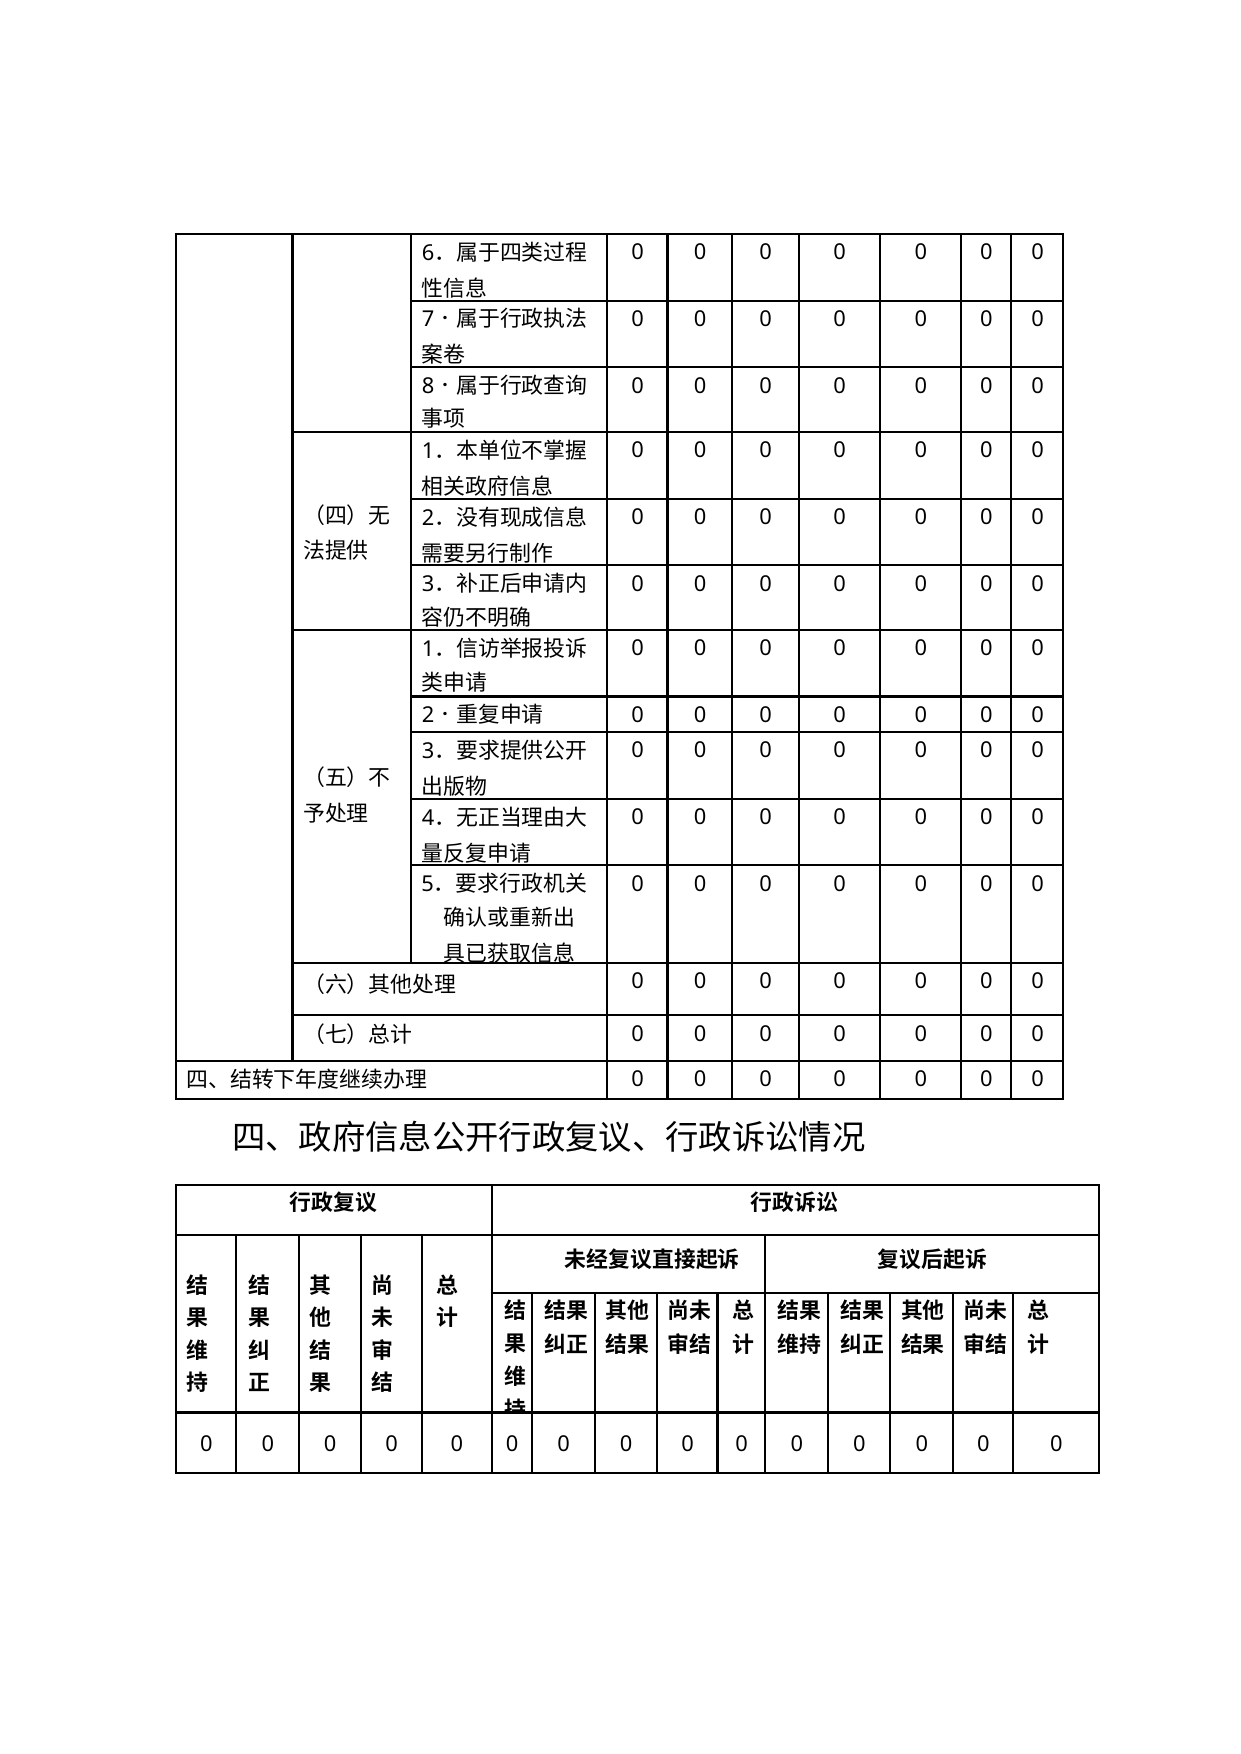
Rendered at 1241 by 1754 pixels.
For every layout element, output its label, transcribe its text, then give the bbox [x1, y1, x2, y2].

table_cell 0 [800, 368, 879, 431]
table_cell 其他结果 [300, 1236, 360, 1411]
table_cell 0 [669, 1016, 731, 1060]
table_cell 0 [1012, 733, 1062, 797]
table_cell 0 [596, 1414, 656, 1472]
table_cell 6．属于四类过程 性信息 [412, 235, 606, 299]
table_cell 0 [962, 866, 1010, 962]
table_cell 四、结转下年度继续办理 [177, 1062, 606, 1097]
table_cell 0 [881, 1062, 960, 1097]
table_cell 0 [669, 1062, 731, 1097]
text 四、政府信息公开行政复议、行政诉讼情况 [165, 1103, 1058, 1168]
table_cell 其他 结果 [891, 1294, 952, 1411]
table_cell 0 [669, 433, 731, 497]
table_cell 0 [962, 500, 1010, 564]
table_cell 0 [608, 1062, 666, 1097]
table_header 行政复议 [177, 1186, 491, 1234]
table_cell 复议后起诉 [766, 1236, 1098, 1292]
table_cell 0 [669, 368, 731, 431]
table_cell 0 [891, 1414, 952, 1472]
table_cell 0 [800, 500, 879, 564]
table_cell 0 [733, 964, 798, 1014]
table_cell 0 [300, 1414, 360, 1472]
table_cell 0 [962, 235, 1010, 299]
table_cell 0 [669, 866, 731, 962]
table_cell 0 [1012, 1016, 1062, 1060]
table_cell 其他 结果 [596, 1294, 656, 1411]
table_cell 0 [800, 433, 879, 497]
table_cell 0 [881, 500, 960, 564]
table_cell 0 [1012, 800, 1062, 864]
table_cell 0 [733, 302, 798, 366]
table_cell 0 [177, 1414, 235, 1472]
table_cell 0 [1012, 235, 1062, 299]
table_cell 0 [733, 866, 798, 962]
table_cell 0 [766, 1414, 827, 1472]
table_cell 0 [362, 1414, 421, 1472]
table_cell 0 [1012, 500, 1062, 564]
table_cell 0 [881, 866, 960, 962]
table_cell 0 [669, 302, 731, 366]
table_cell 0 [608, 964, 666, 1014]
table_cell 0 [733, 1016, 798, 1060]
table_cell 0 [800, 698, 879, 731]
table_cell 0 [1012, 631, 1062, 695]
table_cell 0 [608, 235, 666, 299]
table_cell 0 [669, 500, 731, 564]
table_cell 0 [608, 566, 666, 629]
table_cell 0 [962, 368, 1010, 431]
table_cell 0 [881, 733, 960, 797]
table_cell 0 [669, 235, 731, 299]
table_cell 总计 [423, 1236, 491, 1411]
table_cell 0 [1012, 1062, 1062, 1097]
table_cell 结果 维持 [493, 1294, 531, 1411]
table_cell 0 [881, 302, 960, 366]
table_cell 尚未 审结 [954, 1294, 1012, 1411]
table_cell 0 [962, 698, 1010, 731]
table_cell 0 [733, 433, 798, 497]
table_cell 结果 纠正 [533, 1294, 594, 1411]
table_cell 0 [608, 698, 666, 731]
table_cell 0 [669, 800, 731, 864]
table_cell 总 计 [1014, 1294, 1098, 1411]
table_cell 0 [1012, 866, 1062, 962]
table_cell 3．要求提供公开 出版物 [412, 733, 606, 797]
table_cell 0 [954, 1414, 1012, 1472]
table_cell 3．补正后申请内 容仍不明确 [412, 566, 606, 629]
table_cell 0 [962, 631, 1010, 695]
table_cell 0 [962, 302, 1010, 366]
table_cell 0 [881, 433, 960, 497]
table_cell 0 [608, 631, 666, 695]
table_cell 0 [1012, 433, 1062, 497]
table_cell 0 [881, 368, 960, 431]
table_cell 0 [1012, 698, 1062, 731]
table_cell 0 [533, 1414, 594, 1472]
table_cell 8．属于行政查询 事项 [412, 368, 606, 431]
table_cell 0 [608, 733, 666, 797]
table_cell 0 [719, 1414, 764, 1472]
table_cell 0 [237, 1414, 298, 1472]
table_cell 0 [800, 302, 879, 366]
table_cell 0 [493, 1414, 531, 1472]
table_cell 0 [800, 1062, 879, 1097]
table_cell 0 [608, 800, 666, 864]
table_cell 5．要求行政机关 确认或重新出具已获取信息 [412, 866, 606, 962]
table_cell 0 [1014, 1414, 1098, 1472]
table_cell 0 [881, 566, 960, 629]
table_cell 0 [733, 235, 798, 299]
table_header 行政诉讼 [493, 1186, 1098, 1234]
table_cell 0 [962, 964, 1010, 1014]
table_cell 总 计 [719, 1294, 764, 1411]
table_cell 0 [608, 302, 666, 366]
table_cell 1．本单位不掌握 相关政府信息 [412, 433, 606, 497]
table_cell 0 [800, 631, 879, 695]
table_cell 结果纠正 [237, 1236, 298, 1411]
table_cell 尚未审结 [362, 1236, 421, 1411]
table_cell 0 [733, 500, 798, 564]
table_cell 0 [608, 500, 666, 564]
table_cell 0 [800, 1016, 879, 1060]
table_cell 0 [1012, 566, 1062, 629]
table_cell 0 [423, 1414, 491, 1472]
table_cell 0 [881, 631, 960, 695]
table_cell 0 [669, 566, 731, 629]
table_cell 结果 维持 [766, 1294, 827, 1411]
table_cell 0 [800, 800, 879, 864]
table_cell 结果维持 [177, 1236, 235, 1411]
table_cell 0 [881, 235, 960, 299]
table_cell （四）无法提供 [294, 433, 410, 629]
table_cell 0 [733, 368, 798, 431]
table_cell 0 [881, 698, 960, 731]
table_cell 0 [881, 800, 960, 864]
table_cell 0 [608, 866, 666, 962]
table_cell 0 [669, 631, 731, 695]
table_cell 0 [733, 733, 798, 797]
table_cell 0 [733, 631, 798, 695]
table_cell 0 [800, 964, 879, 1014]
table_cell 0 [962, 733, 1010, 797]
table_cell 0 [608, 1016, 666, 1060]
table_cell 0 [962, 1016, 1010, 1060]
table_cell 0 [658, 1414, 716, 1472]
table_cell 4．无正当理由大 量反复申请 [412, 800, 606, 864]
table_cell 0 [962, 800, 1010, 864]
table_cell 0 [1012, 368, 1062, 431]
table_cell 0 [800, 866, 879, 962]
table_cell 0 [733, 1062, 798, 1097]
table_cell （七）总计 [294, 1016, 606, 1060]
table_cell 2．重复申请 [412, 698, 606, 731]
table_cell （六）其他处理 [294, 964, 606, 1014]
table_cell 0 [733, 566, 798, 629]
table_cell 0 [881, 964, 960, 1014]
table_cell 1．信访举报投诉 类申请 [412, 631, 606, 695]
table_cell 0 [733, 698, 798, 731]
table_cell 0 [608, 368, 666, 431]
table_cell 0 [608, 433, 666, 497]
table_cell 0 [962, 566, 1010, 629]
table_cell 0 [669, 733, 731, 797]
table_cell 2．没有现成信息 需要另行制作 [412, 500, 606, 564]
table_cell 0 [669, 698, 731, 731]
table_cell （五）不予处理 [294, 631, 410, 962]
table_cell 7．属于行政执法 案卷 [412, 302, 606, 366]
table_cell 0 [800, 235, 879, 299]
table_cell 未经复议直接起诉 [493, 1236, 764, 1292]
table_cell 0 [800, 566, 879, 629]
table_cell 0 [962, 433, 1010, 497]
table_cell 0 [669, 964, 731, 1014]
table_cell 0 [829, 1414, 889, 1472]
table_cell 0 [962, 1062, 1010, 1097]
table_cell 0 [733, 800, 798, 864]
table_cell 0 [881, 1016, 960, 1060]
table_cell 0 [1012, 964, 1062, 1014]
table_cell 0 [800, 733, 879, 797]
table_cell 结果 纠正 [829, 1294, 889, 1411]
table_cell 尚未 审结 [658, 1294, 716, 1411]
table_cell 0 [1012, 302, 1062, 366]
